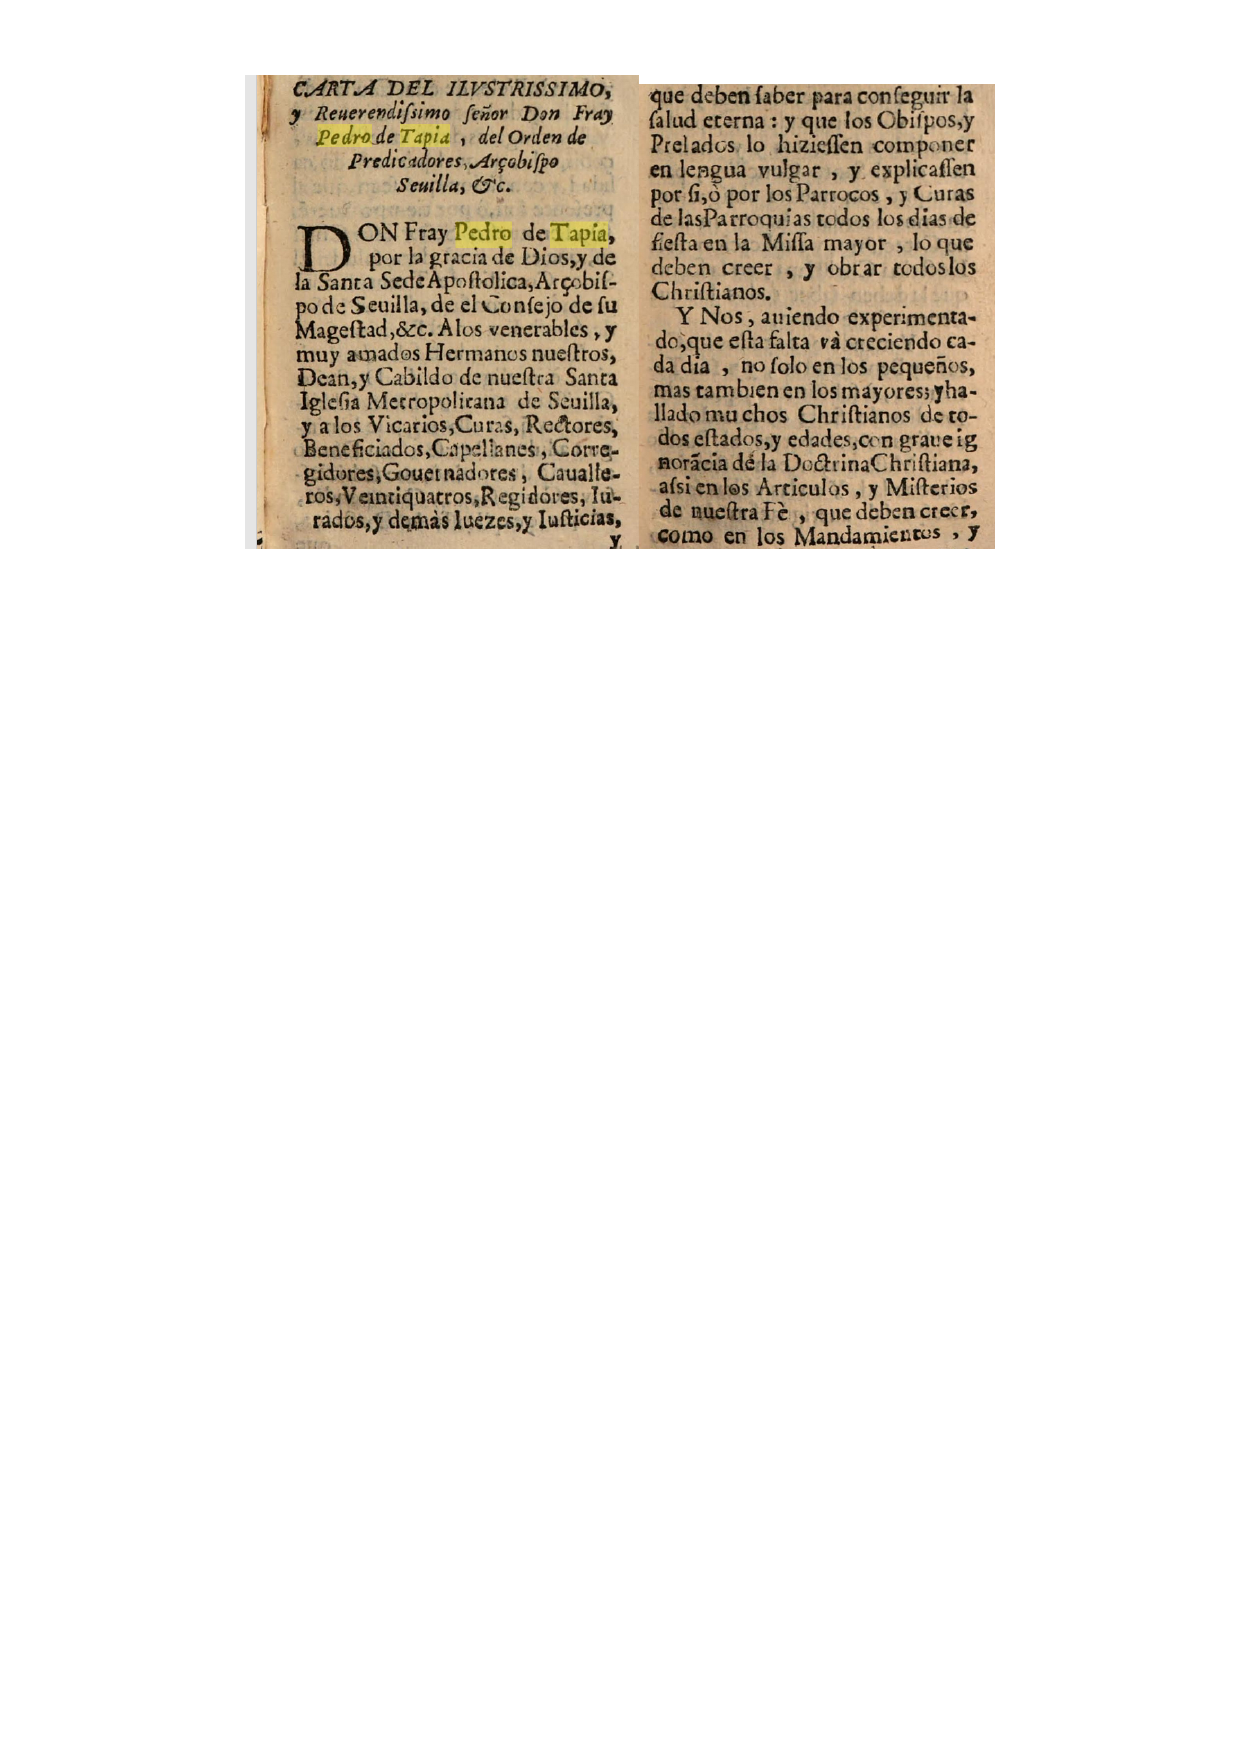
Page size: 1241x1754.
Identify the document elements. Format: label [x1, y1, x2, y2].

picture [245, 75, 995, 549]
